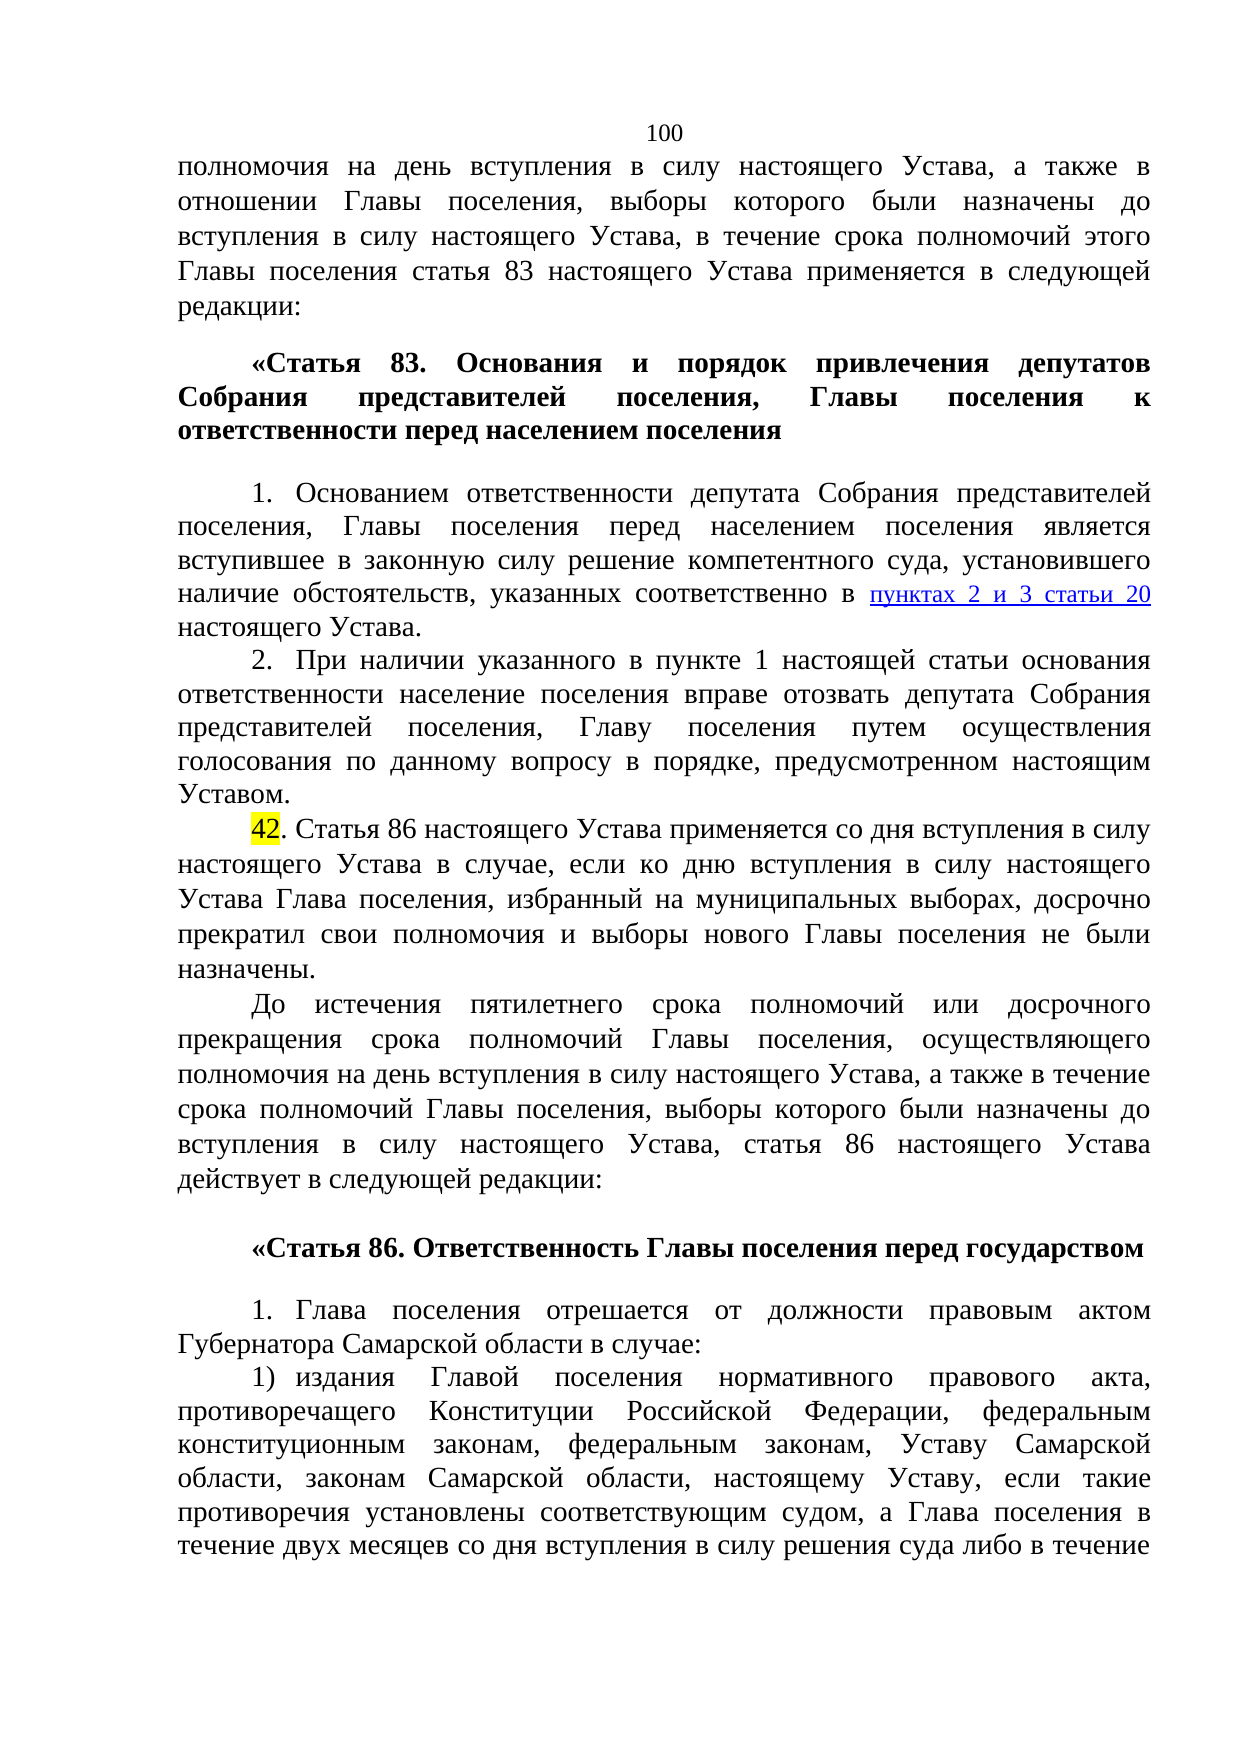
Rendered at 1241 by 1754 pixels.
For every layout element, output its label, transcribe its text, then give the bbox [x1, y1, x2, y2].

subtitle «Статья 83. Основания и порядок привлечения депутатов Собрания представителей поселения, Главы поселения к ответственности перед населением поселения [177, 345, 1152, 446]
list Глава поселения отрешается от должности правовым актом Губернатора Самарской области в случае: [177, 1292, 1152, 1359]
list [177, 1359, 1152, 1561]
text До истечения пятилетнего срока полномочий или досрочного прекращения срока полномочий Главы поселения, осуществляющего полномочия на день вступления в силу настоящего Устава, а также в течение срока полномочий Главы поселения, выборы которого были назначены до вступления в силу настоящего Устава, статья 86 настоящего Устава действует в следующей редакции: [177, 985, 1152, 1195]
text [177, 147, 1152, 322]
text 42. Статья 86 настоящего Устава применяется со дня вступления в силу настоящего Устава в случае, если ко дню вступления в силу настоящего Устава Глава поселения, избранный на муниципальных выборах, досрочно прекратил свои полномочия и выборы нового Главы поселения не были назначены. [177, 810, 1152, 985]
list Основанием ответственности депутата Собрания представителей поселения, Главы поселения перед населением поселения является вступившее в законную силу решение компетентного суда, установившего наличие обстоятельств, указанных соответственно в пунктах 2 и 3 статьи 20 настоящего Устава. [177, 475, 1152, 642]
list При наличии указанного в пункте 1 настоящей статьи основания ответственности население поселения вправе отозвать депутата Собрания представителей поселения, Главу поселения путем осуществления голосования по данному вопросу в порядке, предусмотренном настоящим Уставом. [177, 642, 1152, 810]
subtitle «Статья 86. Ответственность Главы поселения перед государством [177, 1230, 1152, 1264]
